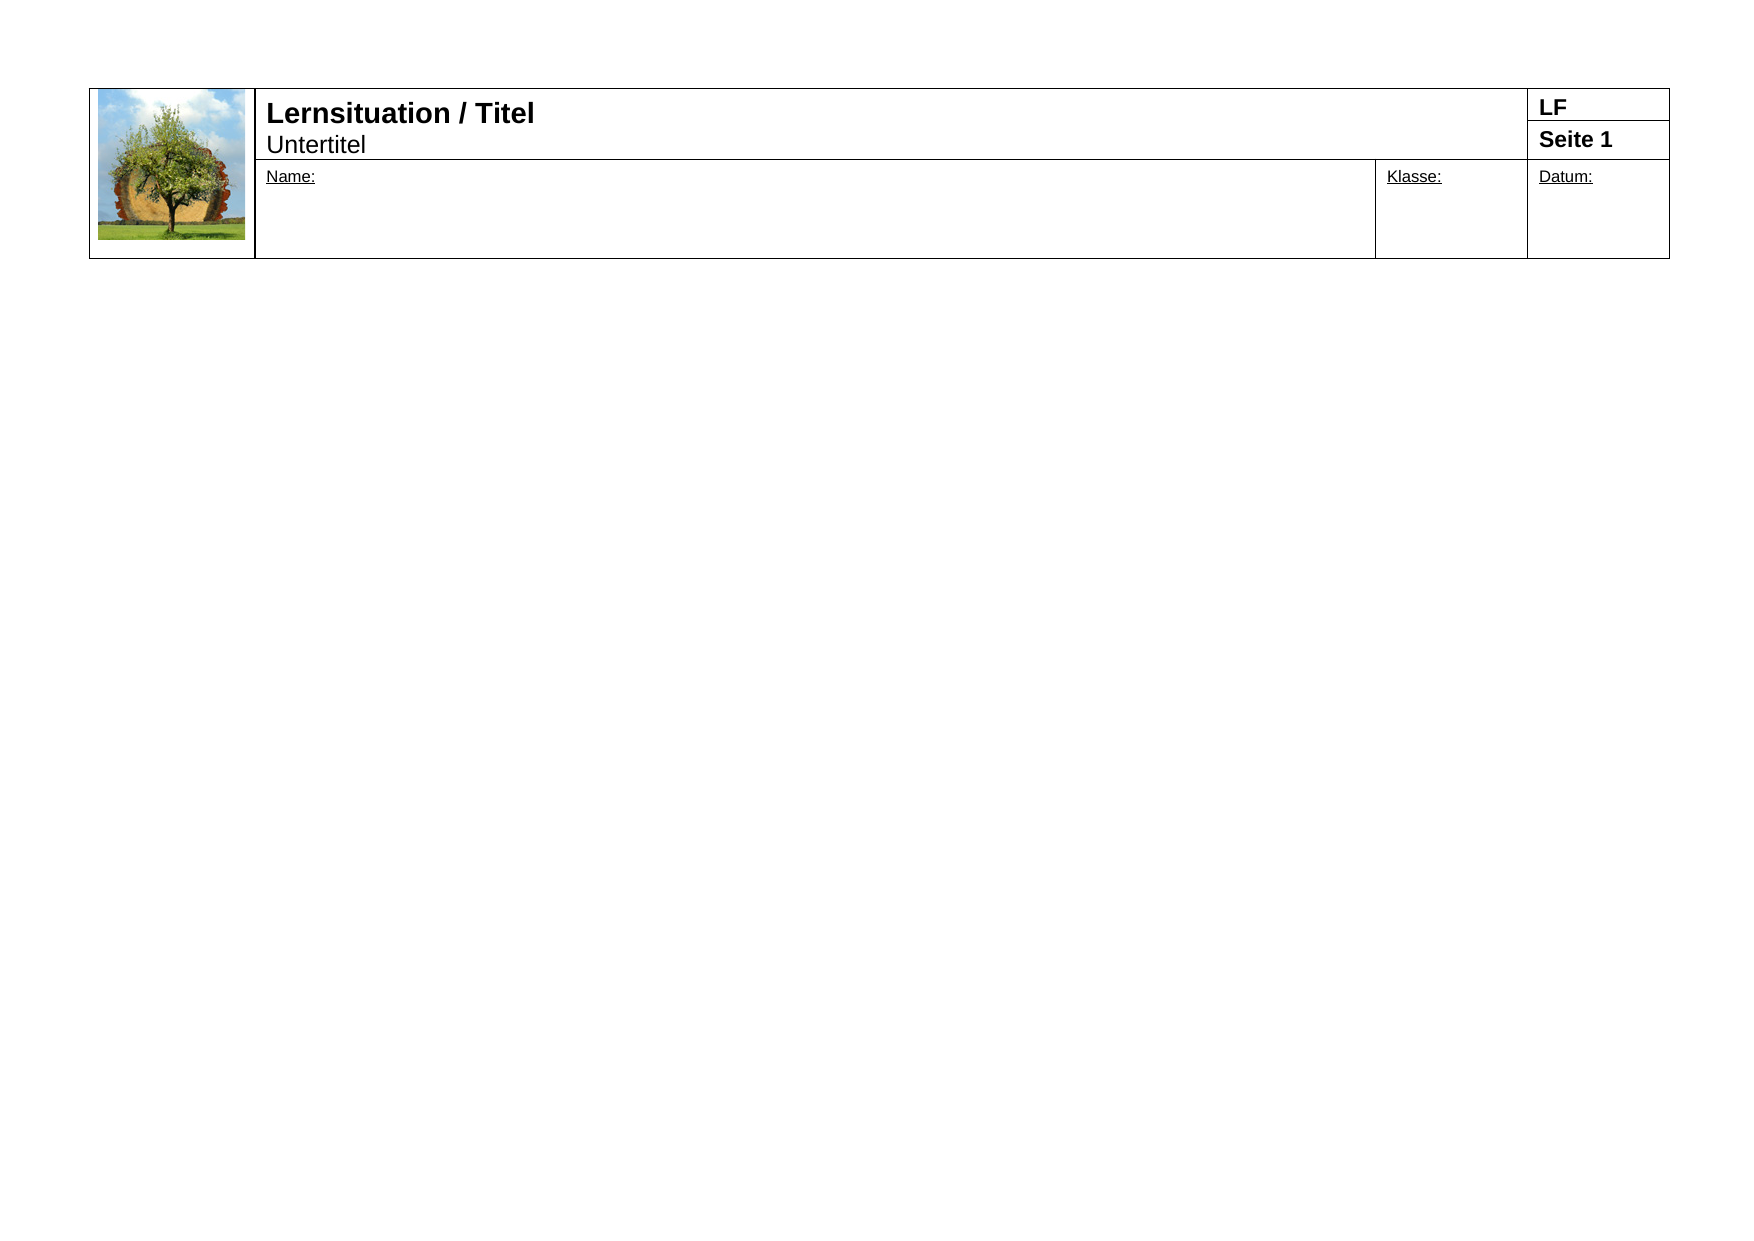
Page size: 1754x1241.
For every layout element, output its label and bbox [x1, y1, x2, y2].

picture [98, 89, 245, 240]
